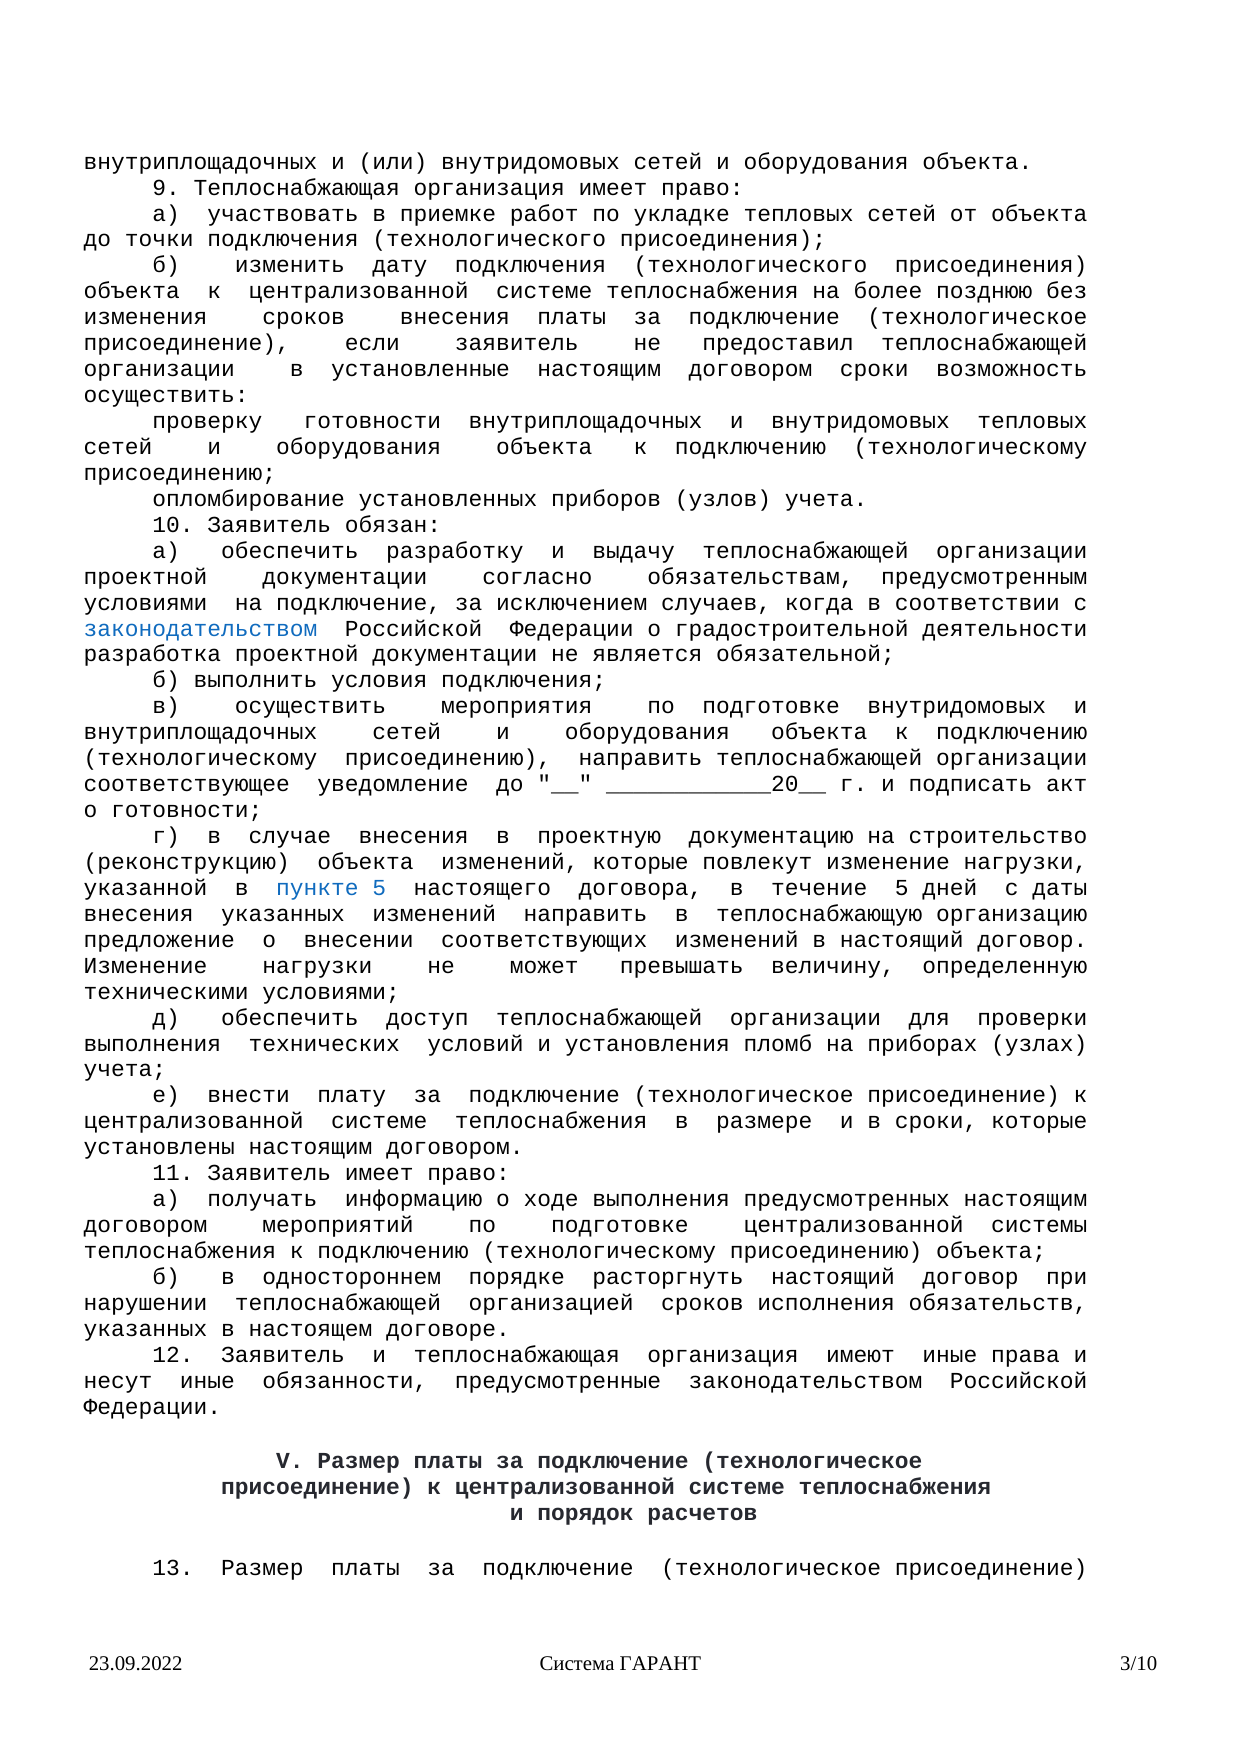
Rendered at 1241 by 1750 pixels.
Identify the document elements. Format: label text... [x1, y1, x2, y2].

text 13. Размер платы за подключение (технологическое присоединение) [83, 1556, 1157, 1582]
text осуществить: [83, 383, 1157, 409]
text 10. Заявитель обязан: [83, 513, 1157, 539]
text договором мероприятий по подготовке централизованной системы [83, 1213, 1157, 1239]
text внутриплощадочных сетей и оборудования объекта к подключению [83, 721, 1157, 747]
text нарушении теплоснабжающей организацией сроков исполнения обязательств, [83, 1291, 1157, 1317]
text 12. Заявитель и теплоснабжающая организация имеют иные права и [83, 1343, 1157, 1369]
text сетей и оборудования объекта к подключению (технологическому [83, 435, 1157, 461]
text установлены настоящим договором. [83, 1136, 1157, 1162]
text а) обеспечить разработку и выдачу теплоснабжающей организации [83, 539, 1157, 565]
text присоединению; [83, 461, 1157, 487]
text присоединение), если заявитель не предоставил теплоснабжающей [83, 332, 1157, 357]
text условиями на подключение, за исключением случаев, когда в соответствии с [83, 591, 1157, 617]
text проектной документации согласно обязательствам, предусмотренным [83, 565, 1157, 591]
text а) получать информацию о ходе выполнения предусмотренных настоящим [83, 1187, 1157, 1213]
text выполнения технических условий и установления пломб на приборах (узлах) [83, 1032, 1157, 1058]
text объекта к централизованной системе теплоснабжения на более позднюю без [83, 280, 1157, 306]
text законодательством Российской Федерации о градостроительной деятельности [83, 617, 1157, 643]
text б) изменить дату подключения (технологического присоединения) [83, 254, 1157, 280]
text присоединение) к централизованной системе теплоснабжения [83, 1476, 1157, 1502]
text г) в случае внесения в проектную документацию на строительство [83, 824, 1157, 850]
text изменения сроков внесения платы за подключение (технологическое [83, 306, 1157, 332]
text техническими условиями; [83, 980, 1157, 1006]
text б) выполнить условия подключения; [83, 669, 1157, 695]
text несут иные обязанности, предусмотренные законодательством Российской [83, 1369, 1157, 1395]
text предложение о внесении соответствующих изменений в настоящий договор. [83, 928, 1157, 954]
text разработка проектной документации не является обязательной; [83, 643, 1157, 669]
text опломбирование установленных приборов (узлов) учета. [83, 487, 1157, 513]
text и порядок расчетов [83, 1502, 1157, 1527]
text указанной в пункте 5 настоящего договора, в течение 5 дней с даты [83, 876, 1157, 902]
text внутриплощадочных и (или) внутридомовых сетей и оборудования объекта. [83, 150, 1157, 176]
text проверку готовности внутриплощадочных и внутридомовых тепловых [83, 409, 1157, 435]
text соответствующее уведомление до "__" ____________20__ г. и подписать акт [83, 772, 1157, 798]
text (реконструкцию) объекта изменений, которые повлекут изменение нагрузки, [83, 850, 1157, 876]
text 11. Заявитель имеет право: [83, 1162, 1157, 1187]
text в) осуществить мероприятия по подготовке внутридомовых и [83, 695, 1157, 721]
text б) в одностороннем порядке расторгнуть настоящий договор при [83, 1265, 1157, 1291]
text централизованной системе теплоснабжения в размере и в сроки, которые [83, 1110, 1157, 1136]
text учета; [83, 1058, 1157, 1084]
text о готовности; [83, 798, 1157, 824]
text организации в установленные настоящим договором сроки возможность [83, 357, 1157, 383]
text д) обеспечить доступ теплоснабжающей организации для проверки [83, 1006, 1157, 1032]
text Федерации. [83, 1395, 1157, 1421]
text теплоснабжения к подключению (технологическому присоединению) объекта; [83, 1239, 1157, 1265]
text внесения указанных изменений направить в теплоснабжающую организацию [83, 902, 1157, 928]
text Изменение нагрузки не может превышать величину, определенную [83, 954, 1157, 980]
text (технологическому присоединению), направить теплоснабжающей организации [83, 747, 1157, 772]
text а) участвовать в приемке работ по укладке тепловых сетей от объекта [83, 202, 1157, 228]
text е) внести плату за подключение (технологическое присоединение) к [83, 1084, 1157, 1110]
text V. Размер платы за подключение (технологическое [83, 1450, 1157, 1476]
text 9. Теплоснабжающая организация имеет право: [83, 176, 1157, 202]
text указанных в настоящем договоре. [83, 1317, 1157, 1343]
text до точки подключения (технологического присоединения); [83, 228, 1157, 254]
